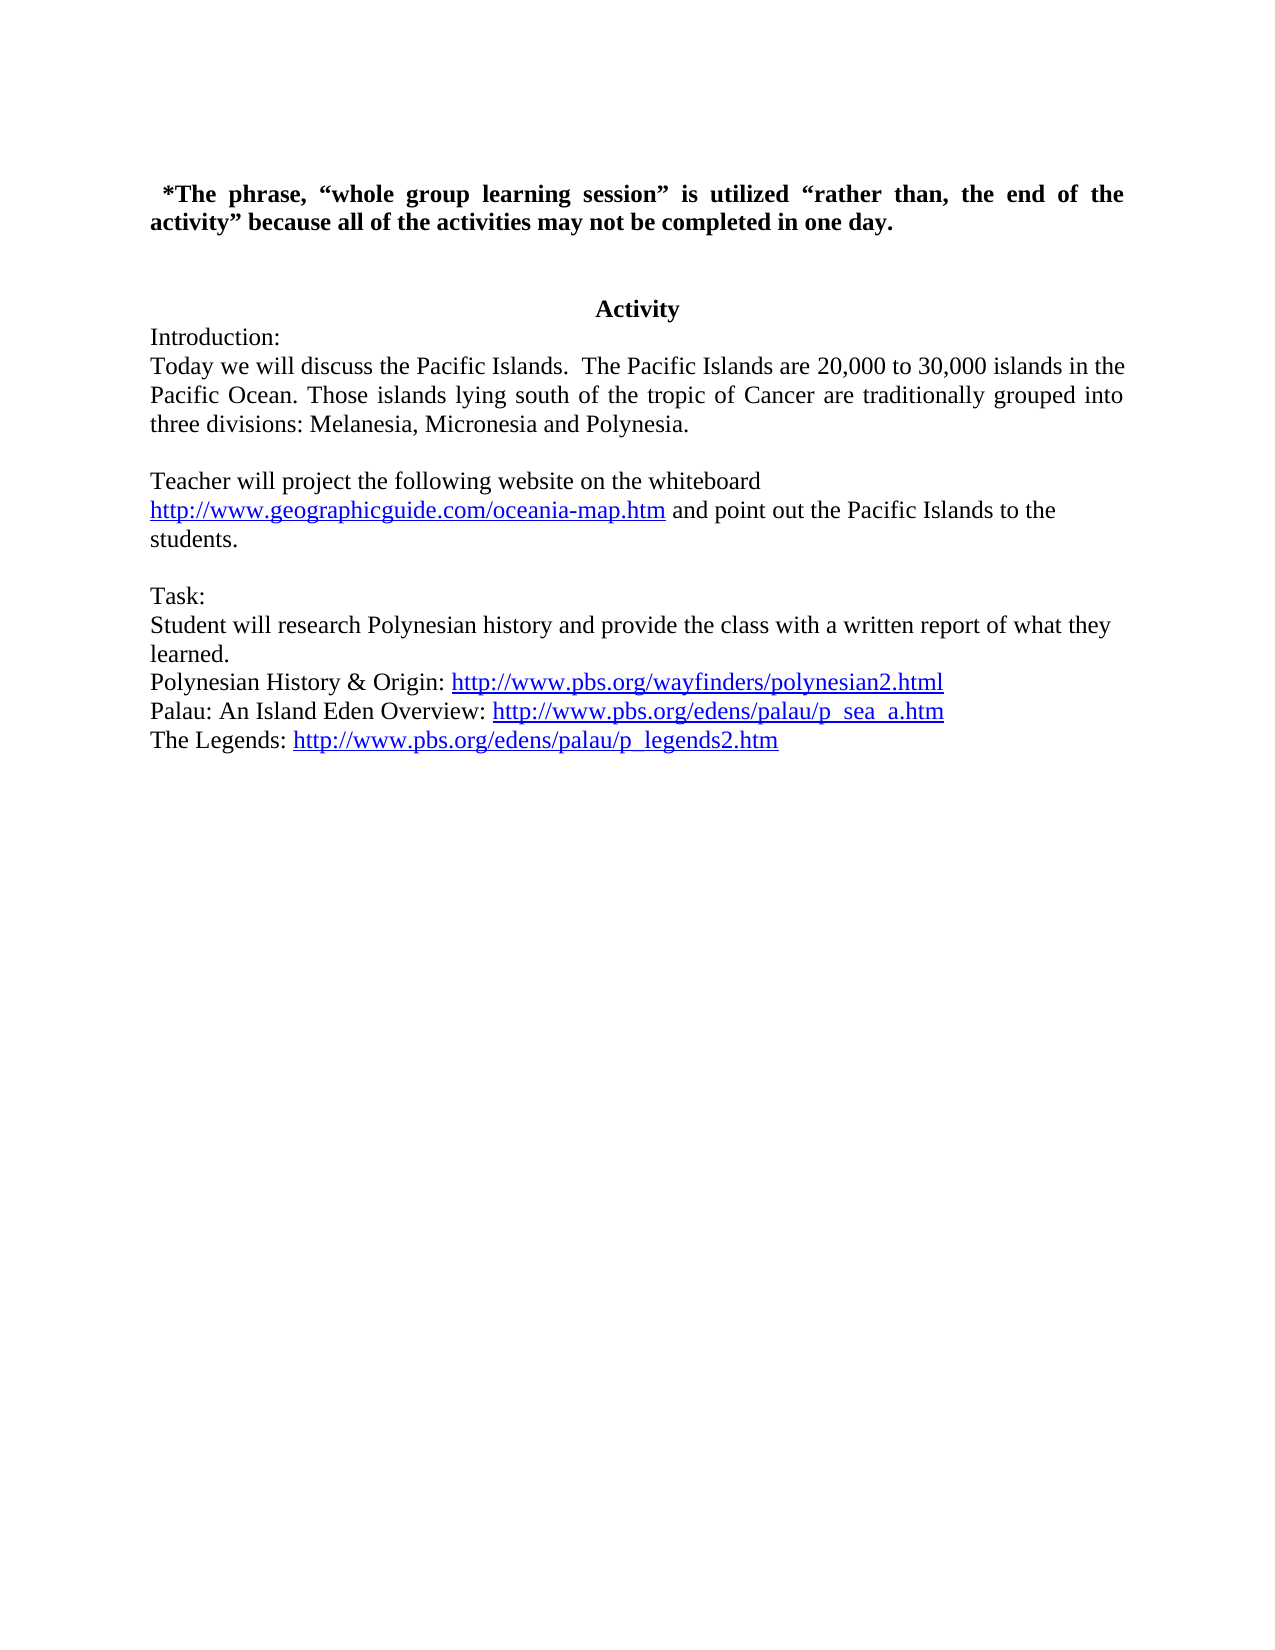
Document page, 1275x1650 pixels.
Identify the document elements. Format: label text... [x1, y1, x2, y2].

text *The phrase, “whole group learning session” is utilized “rather than, the end of the activity” because all of the activities may not be completed in one day. [150, 179, 1125, 236]
text Task: [150, 581, 1125, 610]
text Teacher will project the following website on the whiteboard http://www.geographicguide.com/oceania-map.htm and point out the to the students. [150, 466, 1125, 552]
text Student will research Polynesian history and provide the class with a written report of what they learned. [150, 610, 1125, 667]
text Activity [150, 294, 1125, 322]
text Today we will discuss the . The are 20,000 to 30,000 islands in the . Those islands lying south of the tropic of Cancer are traditionally grouped into three divisions: , and . [150, 351, 1125, 437]
text The Legends: http://www.pbs.org/edens/palau/p_legends2.htm [150, 725, 1125, 754]
text Introduction: [150, 322, 1125, 351]
text : An Island Eden Overview: http://www.pbs.org/edens/palau/p_sea_a.htm [150, 696, 1125, 725]
text Polynesian History & Origin: http://www.pbs.org/wayfinders/polynesian2.html [150, 667, 1125, 696]
